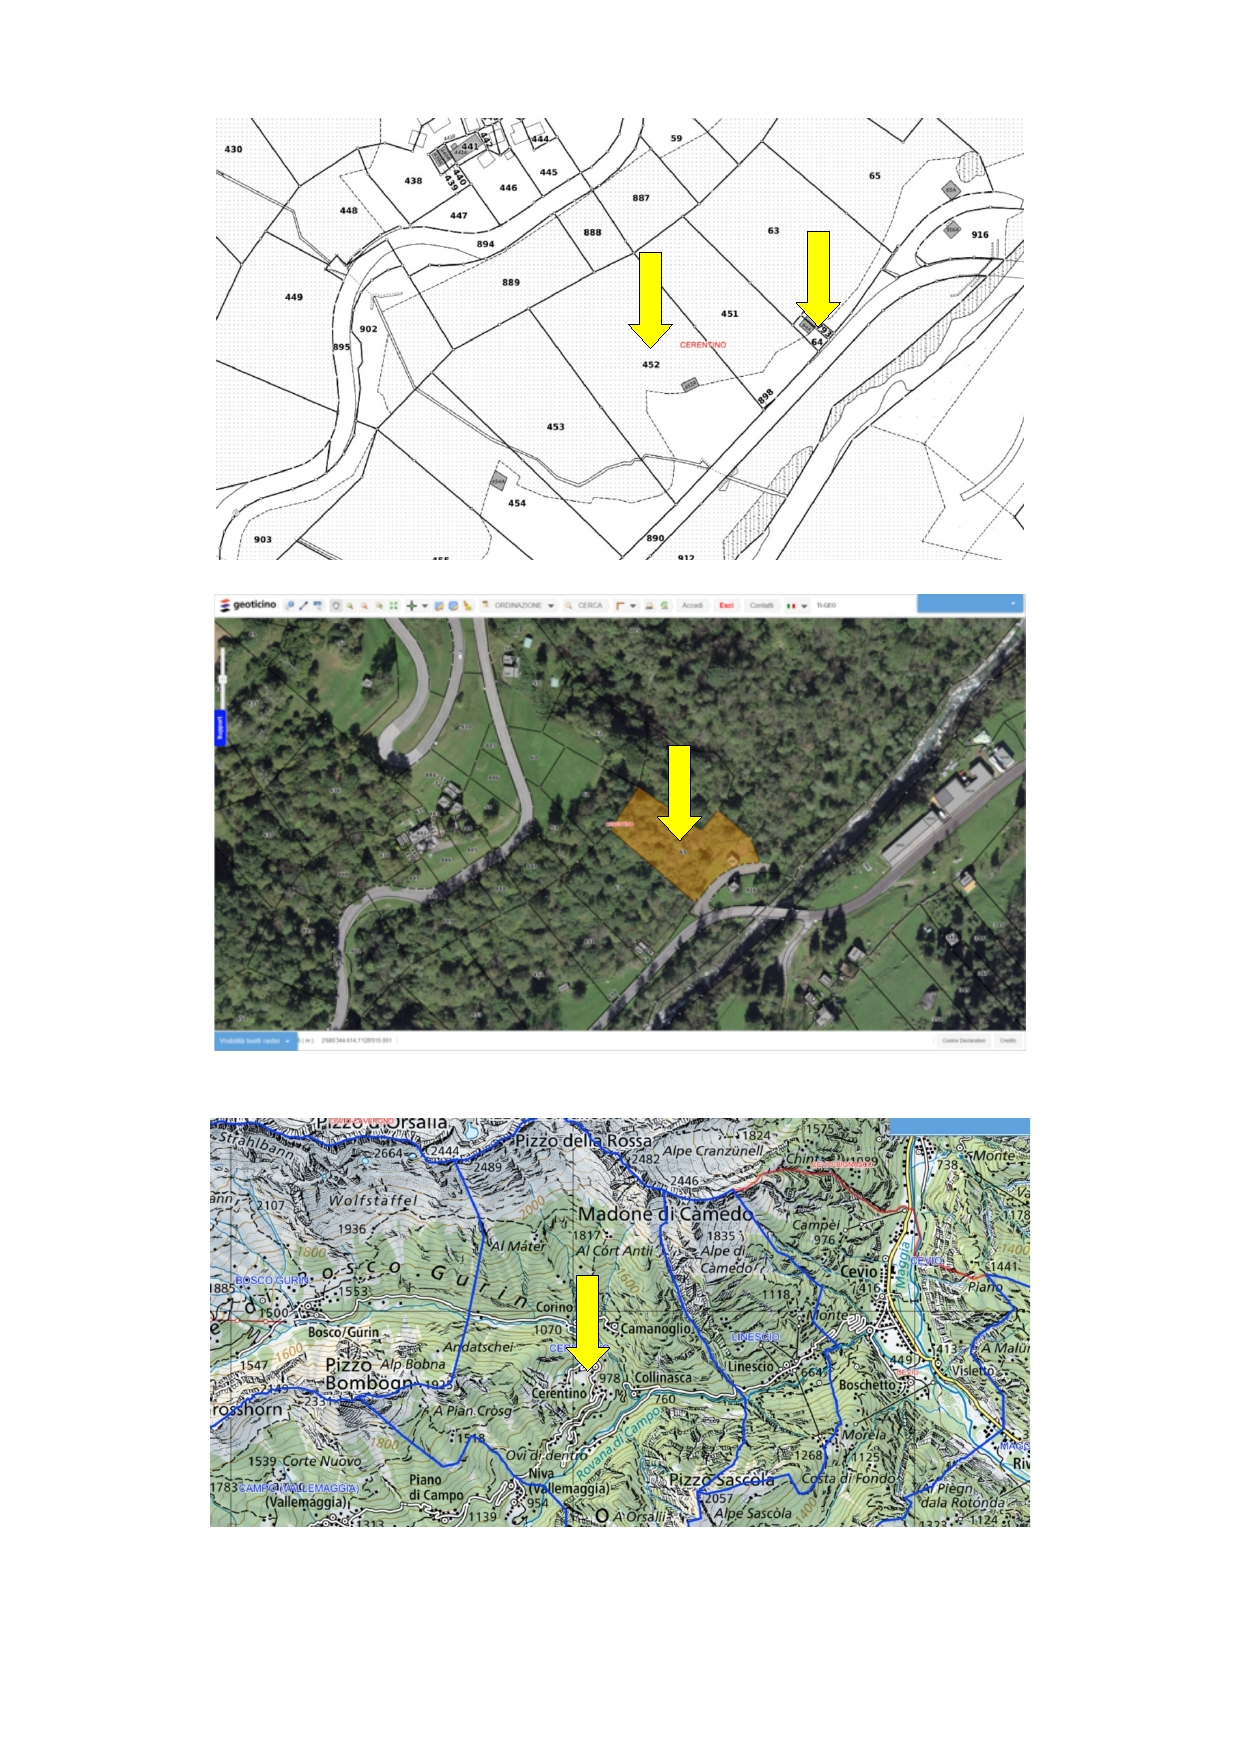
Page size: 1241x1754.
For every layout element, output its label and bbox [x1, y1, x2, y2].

picture [214, 594, 1026, 1051]
picture [216, 118, 1024, 560]
picture [210, 1118, 1030, 1527]
